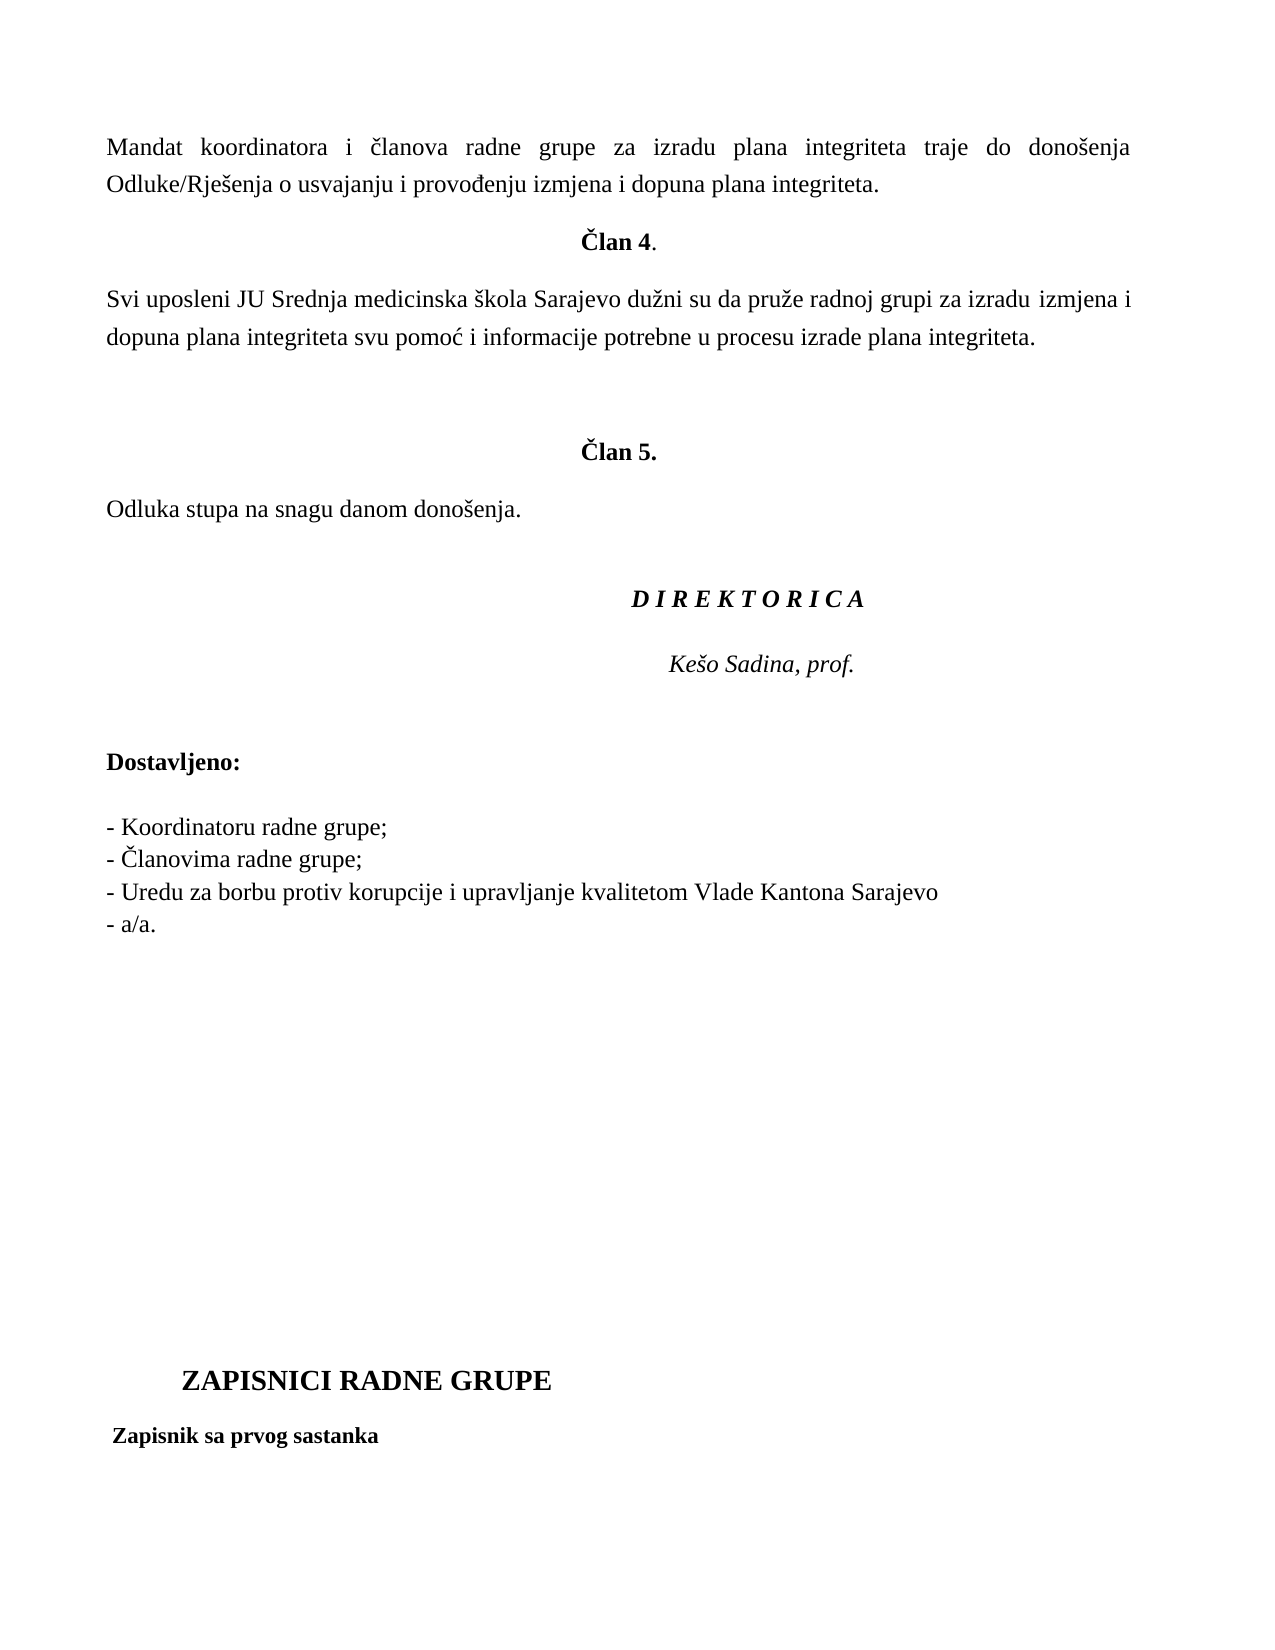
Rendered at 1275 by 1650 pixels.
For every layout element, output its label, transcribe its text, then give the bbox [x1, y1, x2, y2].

text Mandat koordinatora i članova radne grupe za izradu plana integriteta traje do donošenja Odluke/Rješenja o usvajanju i provođenju izmjena i dopuna plana integriteta. [106, 130, 1131, 200]
text - Članovima radne grupe; [106, 843, 1131, 875]
text Član 5. [106, 435, 1131, 467]
text Svi uposleni JU Srednja medicinska škola Sarajevo dužni su da pruže radnoj grupi za izradu izmjena i dopuna plana integriteta svu pomoć i informacije potrebne u procesu izrade plana integriteta. [106, 282, 1131, 352]
text - Koordinatoru radne grupe; [106, 810, 1131, 843]
text - Uredu za borbu protiv korupcije i upravljanje kvalitetom Vlade Kantona Sarajevo [106, 875, 1131, 908]
text D I R E K T O R I C A [106, 583, 1131, 615]
text Kešo Sadina, prof. [106, 648, 1131, 680]
text Dostavljeno: [106, 745, 1131, 778]
text Zapisnik sa prvog sastanka [106, 1419, 1131, 1451]
text ZAPISNICI RADNE GRUPE [181, 1347, 1131, 1412]
text Odluka stupa na snagu danom donošenja. [106, 493, 1131, 525]
text - a/a. [106, 908, 1131, 940]
text Član 4. [106, 225, 1131, 257]
